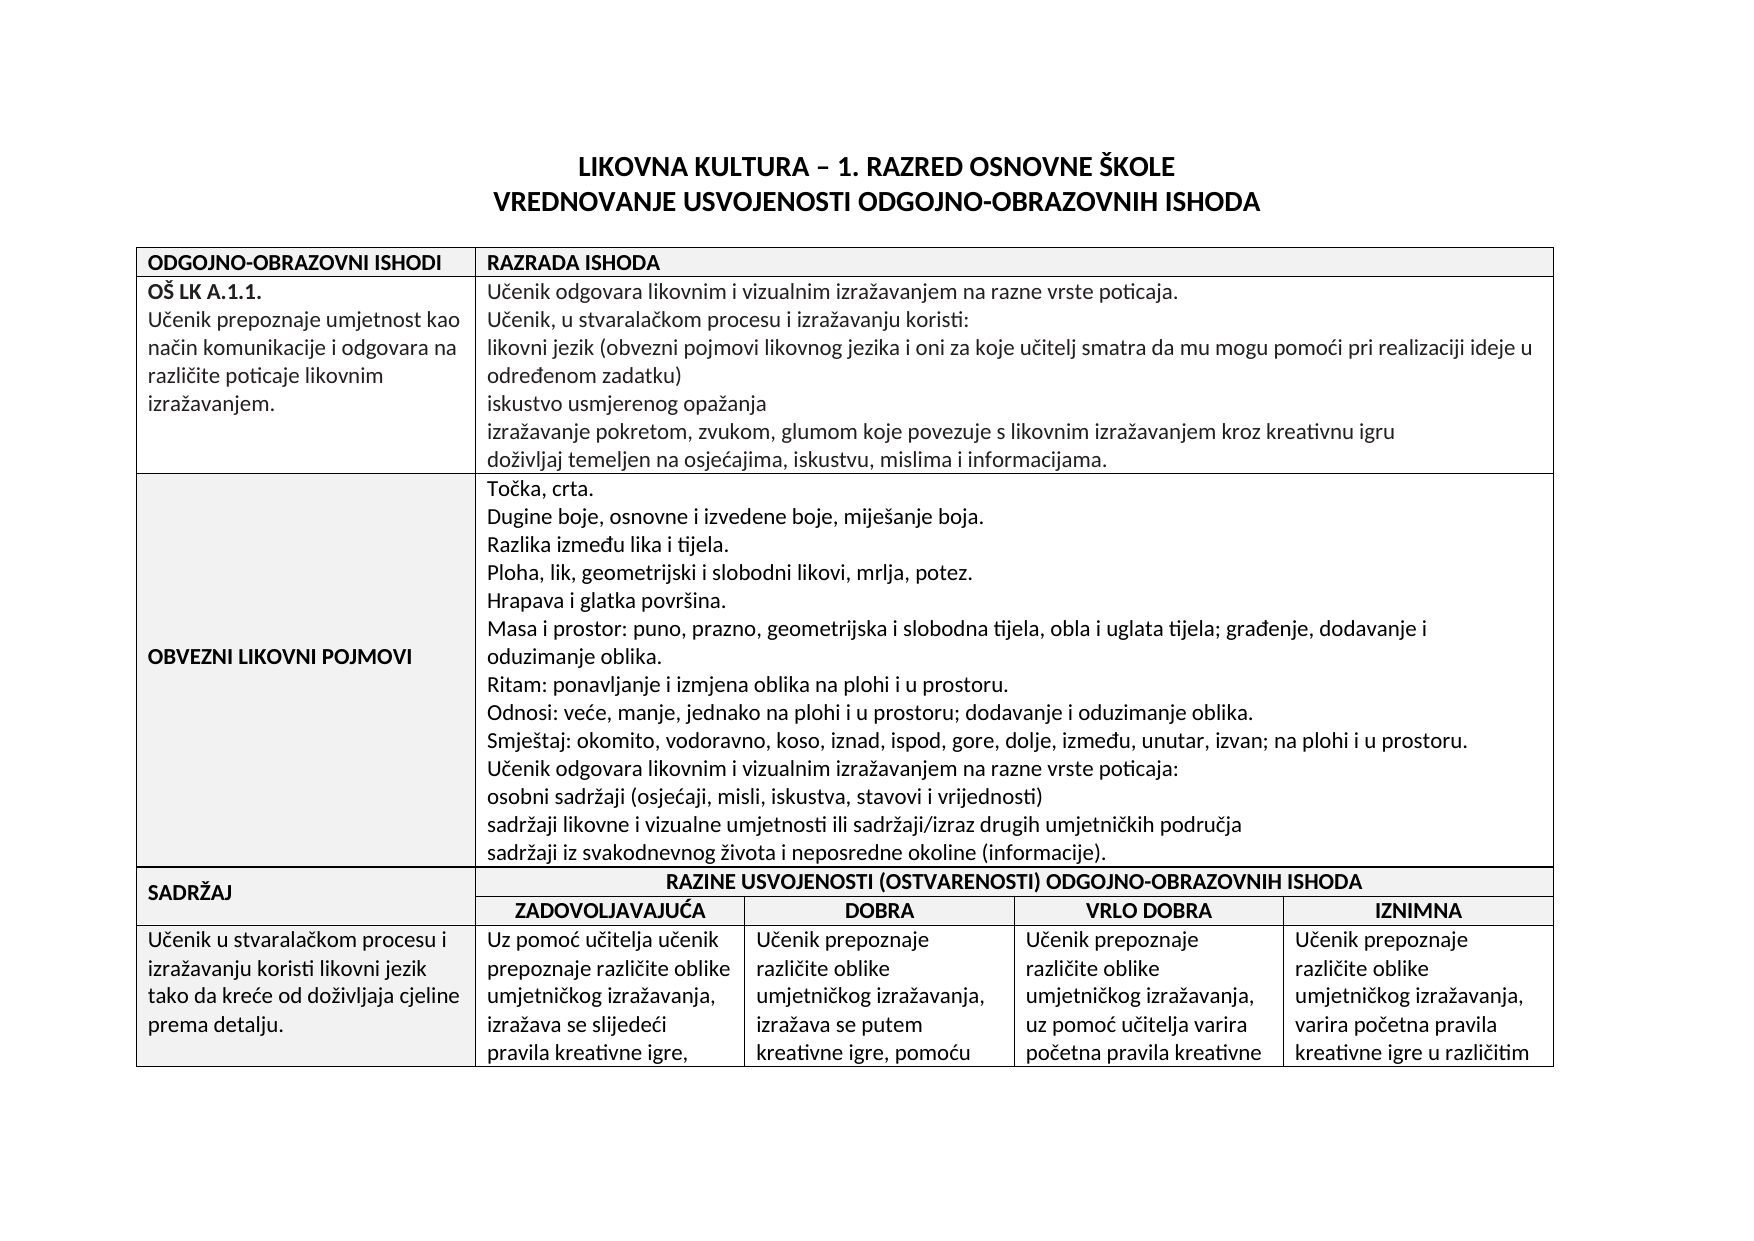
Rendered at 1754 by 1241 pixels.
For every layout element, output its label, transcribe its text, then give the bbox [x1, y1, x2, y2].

table_cell OŠ LK A.1.1. Učenik prepoznaje umjetnost kao način komunikacije i odgovara na različite poticaje likovnim izražavanjem. [137, 277, 475, 473]
table_cell RAZINE USVOJENOSTI (OSTVARENOSTI) ODGOJNO-OBRAZOVNIH ISHODA [476, 868, 1553, 896]
table_cell ZADOVOLJAVAJUĆA [476, 897, 744, 924]
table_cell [476, 926, 744, 1066]
table_cell OBVEZNI LIKOVNI POJMOVI [137, 474, 475, 866]
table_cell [137, 926, 475, 1066]
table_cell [1015, 926, 1283, 1066]
table_cell DOBRA [745, 897, 1014, 924]
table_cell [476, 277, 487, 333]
text LIKOVNA KULTURA – 1. RAZRED OSNOVNE ŠKOLE [148, 148, 1606, 183]
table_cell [1284, 926, 1553, 1066]
table_cell Točka, crta. Dugine boje, osnovne i izvedene boje, miješanje boja. Razlika između lika i tijela. Ploha, lik, geometrijski i slobodni likovi, mrlja, potez. Hrapava i glatka površina. Masa i prostor: puno, prazno, geometrijska i slobodna tijela, obla i uglata tijela; građenje, dodavanje i oduzimanje oblika. Ritam: ponavljanje i izmjena oblika na plohi i u prostoru. Odnosi: veće, manje, jednako na plohi i u prostoru; dodavanje i oduzimanje oblika. Smještaj: okomito, vodoravno, koso, iznad, ispod, gore, dolje, između, unutar, izvan; na plohi i u prostoru. Učenik odgovara likovnim i vizualnim izražavanjem na razne vrste poticaja: osobni sadržaji (osjećaji, misli, iskustva, stavovi i vrijednosti) sadržaji likovne i vizualne umjetnosti ili sadržaji/izraz drugih umjetničkih područja sadržaji iz svakodnevnog života i neposredne okoline (informacije). [476, 474, 1553, 866]
table_cell SADRŽAJ [137, 868, 475, 924]
table_cell IZNIMNA [1284, 897, 1553, 924]
table_cell VRLO DOBRA [1015, 897, 1283, 924]
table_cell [745, 926, 1014, 1066]
table_header ODGOJNO-OBRAZOVNI ISHODI [137, 248, 475, 276]
table_header RAZRADA ISHODA [476, 248, 1553, 276]
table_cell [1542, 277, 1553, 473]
text VREDNOVANJE USVOJENOSTI ODGOJNO-OBRAZOVNIH ISHODA [148, 183, 1606, 219]
